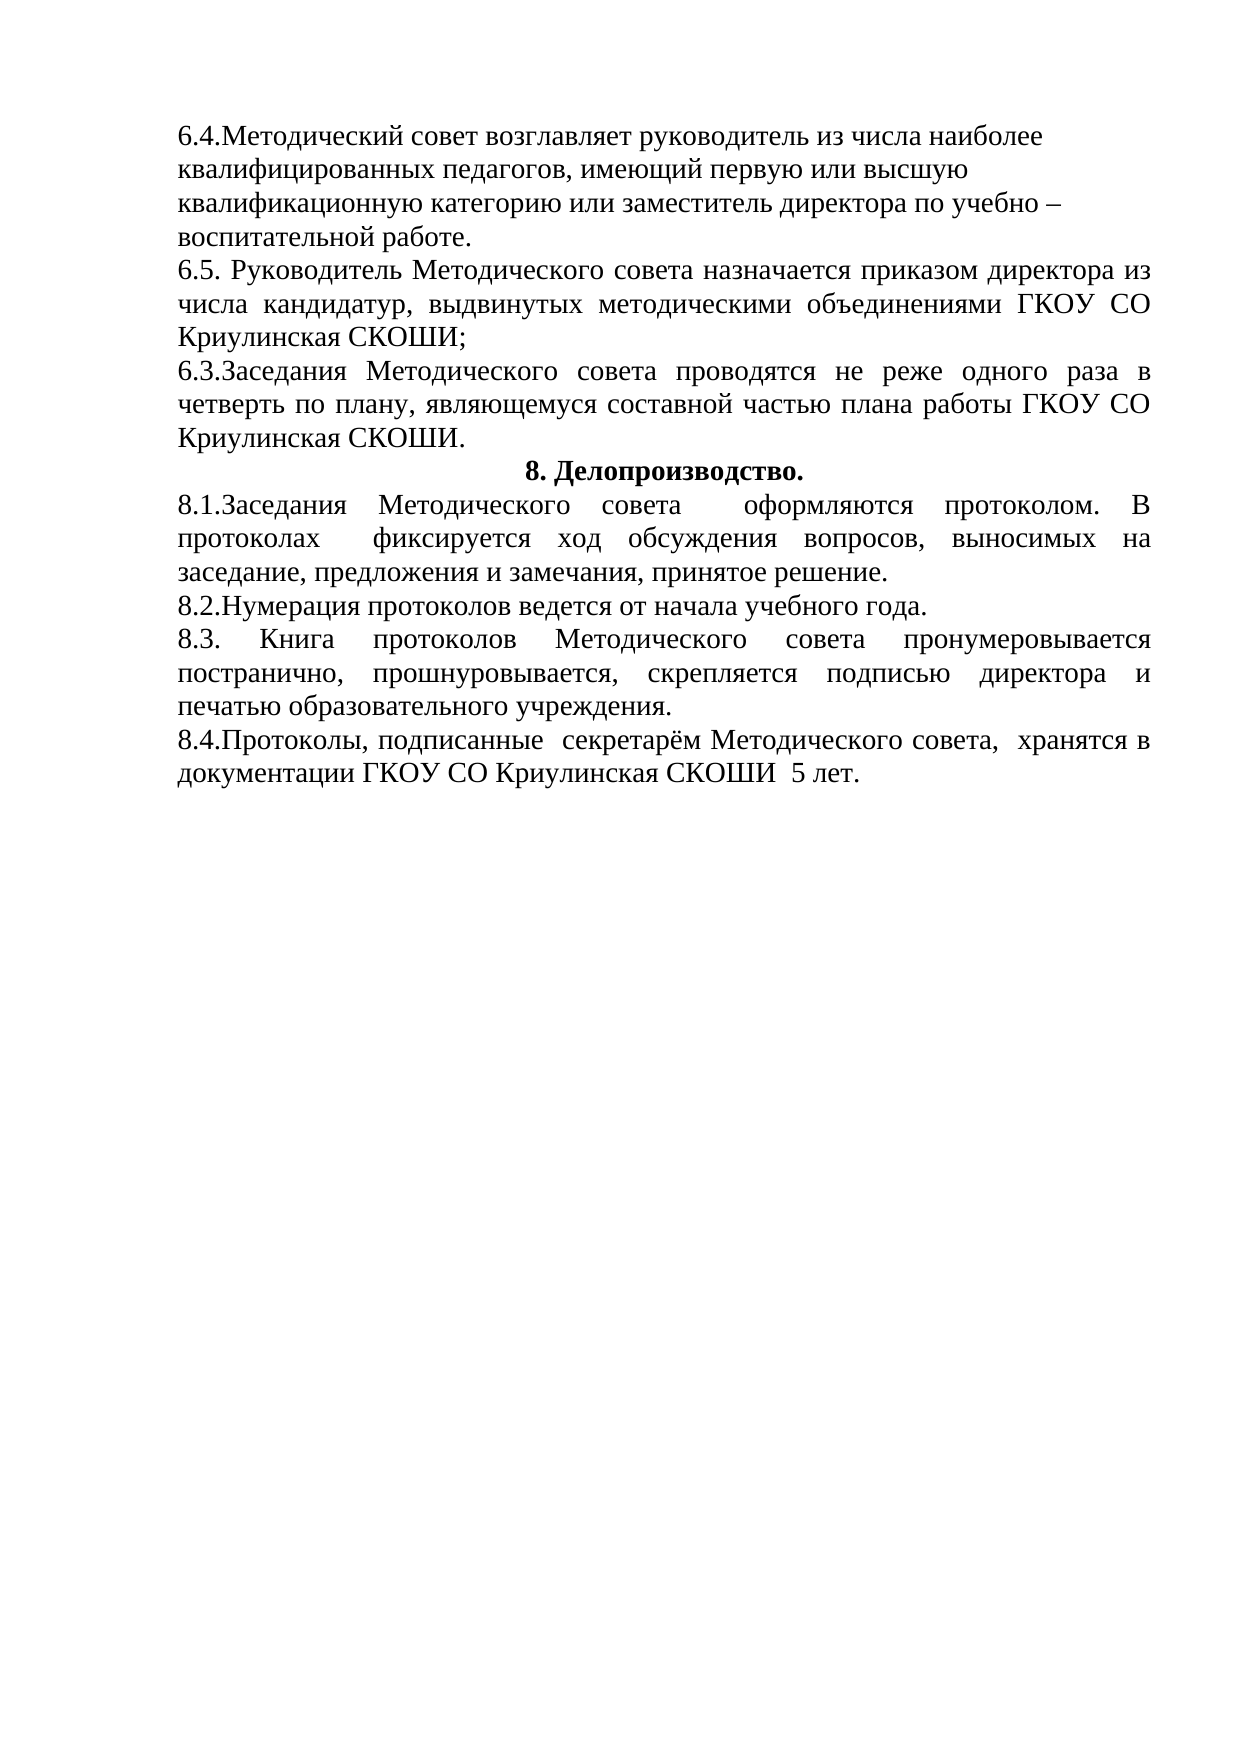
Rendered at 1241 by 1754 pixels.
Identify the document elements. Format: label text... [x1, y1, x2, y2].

text 8. Делопроизводство. [177, 453, 1152, 487]
text 6.5. Руководитель Методического совета назначается приказом директора из числа кандидатур, выдвинутых методическими объединениями ГКОУ СО Криулинская СКОШИ; [177, 252, 1152, 353]
text 8.1.Заседания Методического совета оформляются протоколом. В протоколах фиксируется ход обсуждения вопросов, выносимых на заседание, предложения и замечания, принятое решение. [177, 487, 1152, 588]
text 8.2.Нумерация протоколов ведется от начала учебного года. [177, 588, 1152, 621]
text 6.3.Заседания Методического совета проводятся не реже одного раза в четверть по плану, являющемуся составной частью плана работы ГКОУ СО Криулинская СКОШИ. [177, 353, 1152, 453]
text 6.4.Методический совет возглавляет руководитель из числа наиболее квалифицированных педагогов, имеющий первую или высшую квалификационную категорию или заместитель директора по учебно – воспитательной работе. [177, 118, 1152, 252]
text 8.3. Книга протоколов Методического совета пронумеровывается постранично, прошнуровывается, скрепляется подписью директора и печатью образовательного учреждения. [177, 621, 1152, 722]
text 8.4.Протоколы, подписанные секретарём Методического совета, хранятся в документации ГКОУ СО Криулинская СКОШИ 5 лет. [177, 722, 1152, 789]
